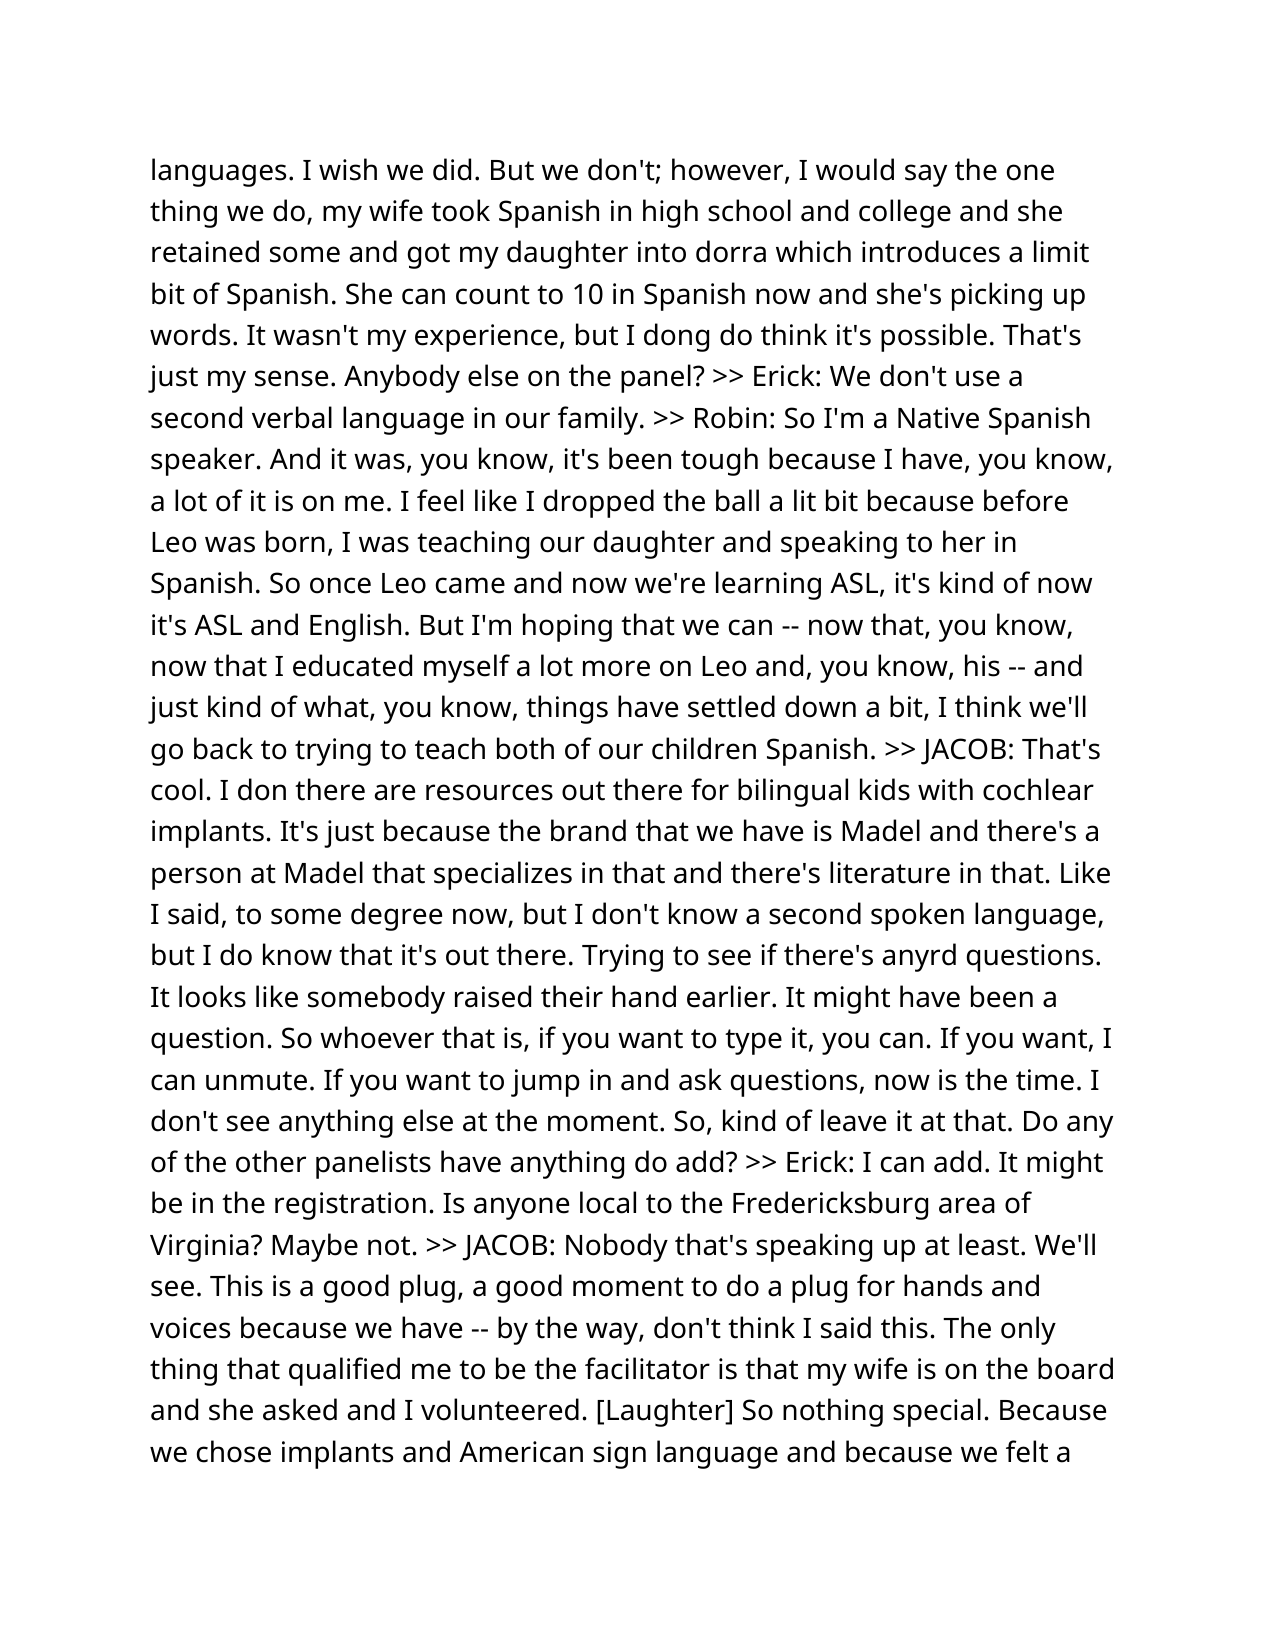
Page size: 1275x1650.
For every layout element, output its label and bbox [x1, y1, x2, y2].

text [150, 150, 1125, 1470]
